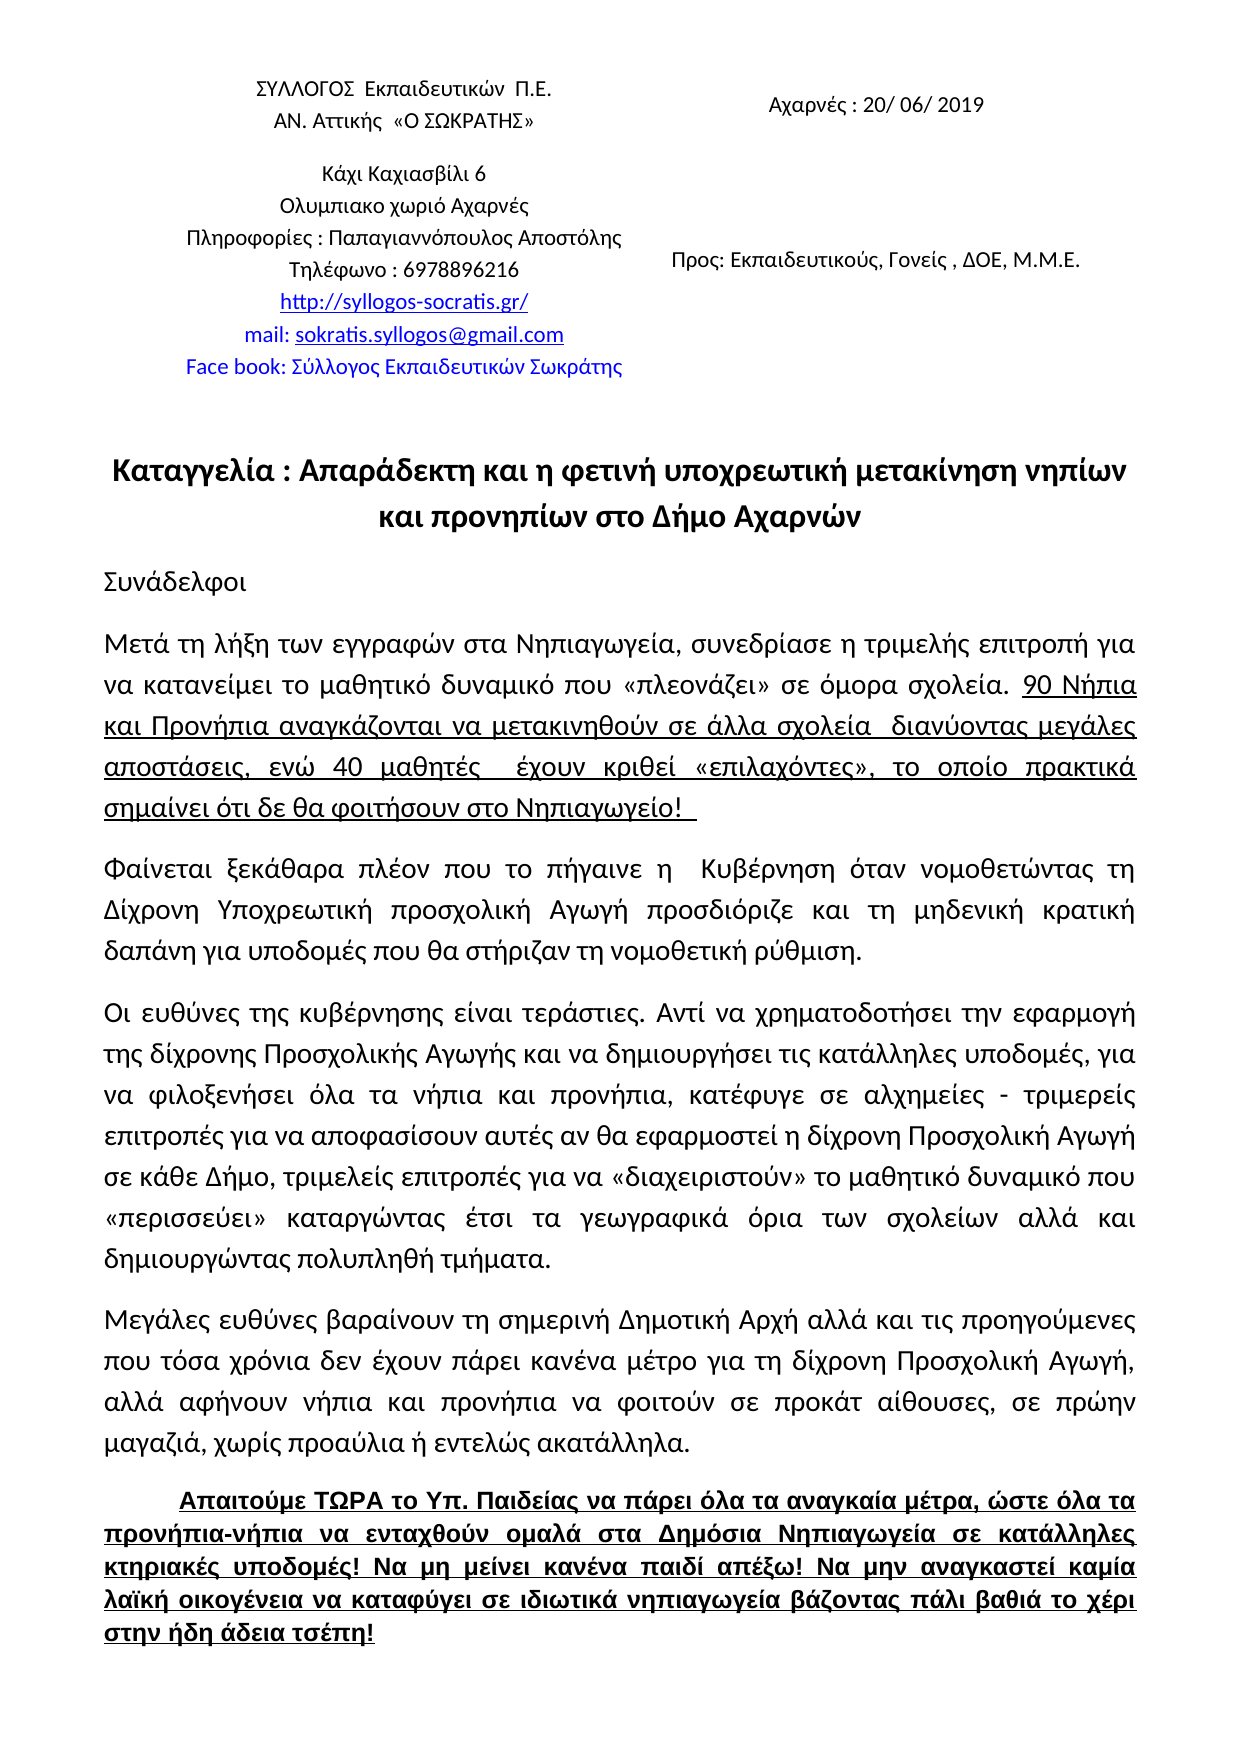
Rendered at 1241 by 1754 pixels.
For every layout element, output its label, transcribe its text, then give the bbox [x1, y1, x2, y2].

table_header ΣΥΛΛΟΓΟΣ Εκπαιδευτικών Π.Ε. ΑΝ. Αττικής «Ο ΣΩΚΡΑΤΗΣ» [148, 74, 660, 159]
text Καταγγελία : Απαράδεκτη και η φετινή υποχρεωτική μετακίνηση νηπίων και προνηπίων στο Δήμο Αχαρνών [103, 449, 1137, 536]
text Μετά τη λήξη των εγγραφών στα Νηπιαγωγεία, συνεδρίασε η τριμελής επιτροπή για να κατανείμει το μαθητικό δυναμικό που «πλεονάζει» σε όμορα σχολεία. 90 Νήπια και Προνήπια αναγκάζονται να μετακινηθούν σε άλλα σχολεία διανύοντας μεγάλες αποστάσεις, ενώ 40 μαθητές έχουν κριθεί «επιλαχόντες», το οποίο πρακτικά σημαίνει ότι δε θα φοιτήσουν στο Νηπιαγωγείο! [103, 625, 1137, 737]
text Μεγάλες ευθύνες βαραίνουν τη σημερινή Δημοτική Αρχή αλλά και τις προηγούμενες που τόσα χρόνια δεν έχουν πάρει κανένα μέτρο για τη δίχρονη Προσχολική Αγωγή, αλλά αφήνουν νήπια και προνήπια να φοιτούν σε προκάτ αίθουσες, σε πρώην μαγαζιά, χωρίς προαύλια ή εντελώς ακατάλληλα. [103, 1301, 1137, 1460]
table_cell Προς: Εκπαιδευτικούς, Γονείς , ΔΟΕ, Μ.Μ.Ε. [660, 159, 1092, 404]
text Συνάδελφοι [103, 563, 1137, 599]
text Απαιτούμε ΤΩΡΑ το Υπ. Παιδείας να πάρει όλα τα αναγκαία μέτρα, ώστε όλα τα προνήπια-νήπια να ενταχθούν ομαλά στα Δημόσια Νηπιαγωγεία σε κατάλληλες κτηριακές υποδομές! Να μη μείνει κανένα παιδί απέξω! Να μην αναγκαστεί καμία λαϊκή οικογένεια να καταφύγει σε ιδιωτικά νηπιαγωγεία βάζοντας πάλι βαθιά το χέρι στην ήδη άδεια τσέπη! [103, 1578, 1137, 1610]
table_header Αχαρνές : 20/ 06/ 2019 [660, 74, 1092, 159]
text Απαιτούμε ΤΩΡΑ το Υπ. Παιδείας να πάρει όλα τα αναγκαία μέτρα, ώστε όλα τα προνήπια-νήπια να ενταχθούν ομαλά στα Δημόσια Νηπιαγωγεία σε κατάλληλες κτηριακές υποδομές! Να μη μείνει κανένα παιδί απέξω! Να μην αναγκαστεί καμία λαϊκή οικογένεια να καταφύγει σε ιδιωτικά νηπιαγωγεία βάζοντας πάλι βαθιά το χέρι στην ήδη άδεια τσέπη! [103, 1611, 1137, 1647]
text Φαίνεται ξεκάθαρα πλέον που το πήγαινε η Κυβέρνηση όταν νομοθετώντας τη Δίχρονη Υποχρεωτική προσχολική Αγωγή προσδιόριζε και τη μηδενική κρατική δαπάνη για υποδομές που θα στήριζαν τη νομοθετική ρύθμιση. [103, 850, 1137, 968]
text Οι ευθύνες της κυβέρνησης είναι τεράστιες. Αντί να χρηματοδοτήσει την εφαρμογή της δίχρονης Προσχολικής Αγωγής και να δημιουργήσει τις κατάλληλες υποδομές, για να φιλοξενήσει όλα τα νήπια και προνήπια, κατέφυγε σε αλχημείες - τριμερείς επιτροπές για να αποφασίσουν αυτές αν θα εφαρμοστεί η δίχρονη Προσχολική Αγωγή σε κάθε Δήμο, τριμελείς επιτροπές για να «διαχειριστούν» το μαθητικό δυναμικό που «περισσεύει» καταργώντας έτσι τα γεωγραφικά όρια των σχολείων αλλά και δημιουργώντας πολυπληθή τμήματα. [103, 994, 1137, 1275]
text Απαιτούμε ΤΩΡΑ το Υπ. Παιδείας να πάρει όλα τα αναγκαία μέτρα, ώστε όλα τα προνήπια-νήπια να ενταχθούν ομαλά στα Δημόσια Νηπιαγωγεία σε κατάλληλες κτηριακές υποδομές! Να μη μείνει κανένα παιδί απέξω! Να μην αναγκαστεί καμία λαϊκή οικογένεια να καταφύγει σε ιδιωτικά νηπιαγωγεία βάζοντας πάλι βαθιά το χέρι στην ήδη άδεια τσέπη! [103, 1545, 1137, 1577]
table_cell Kάχι Καχιασβίλι 6 Ολυμπιακο χωριό Αχαρνές Πληροφορίες : Παπαγιαννόπουλος Αποστόλης Τηλέφωνο : 6978896216 http://syllogos-socratis.gr/ mail: sokratis.syllogos@gmail.com Face book: Σύλλογος Εκπαιδευτικών Σωκράτης [148, 159, 660, 404]
text Μετά τη λήξη των εγγραφών στα Νηπιαγωγεία, συνεδρίασε η τριμελής επιτροπή για να κατανείμει το μαθητικό δυναμικό που «πλεονάζει» σε όμορα σχολεία. 90 Νήπια και Προνήπια αναγκάζονται να μετακινηθούν σε άλλα σχολεία διανύοντας μεγάλες αποστάσεις, ενώ 40 μαθητές έχουν κριθεί «επιλαχόντες», το οποίο πρακτικά σημαίνει ότι δε θα φοιτήσουν στο Νηπιαγωγείο! [103, 779, 1137, 824]
text Απαιτούμε ΤΩΡΑ το Υπ. Παιδείας να πάρει όλα τα αναγκαία μέτρα, ώστε όλα τα προνήπια-νήπια να ενταχθούν ομαλά στα Δημόσια Νηπιαγωγεία σε κατάλληλες κτηριακές υποδομές! Να μη μείνει κανένα παιδί απέξω! Να μην αναγκαστεί καμία λαϊκή οικογένεια να καταφύγει σε ιδιωτικά νηπιαγωγεία βάζοντας πάλι βαθιά το χέρι στην ήδη άδεια τσέπη! [103, 1486, 1137, 1544]
text Μετά τη λήξη των εγγραφών στα Νηπιαγωγεία, συνεδρίασε η τριμελής επιτροπή για να κατανείμει το μαθητικό δυναμικό που «πλεονάζει» σε όμορα σχολεία. 90 Νήπια και Προνήπια αναγκάζονται να μετακινηθούν σε άλλα σχολεία διανύοντας μεγάλες αποστάσεις, ενώ 40 μαθητές έχουν κριθεί «επιλαχόντες», το οποίο πρακτικά σημαίνει ότι δε θα φοιτήσουν στο Νηπιαγωγείο! [103, 738, 1137, 778]
